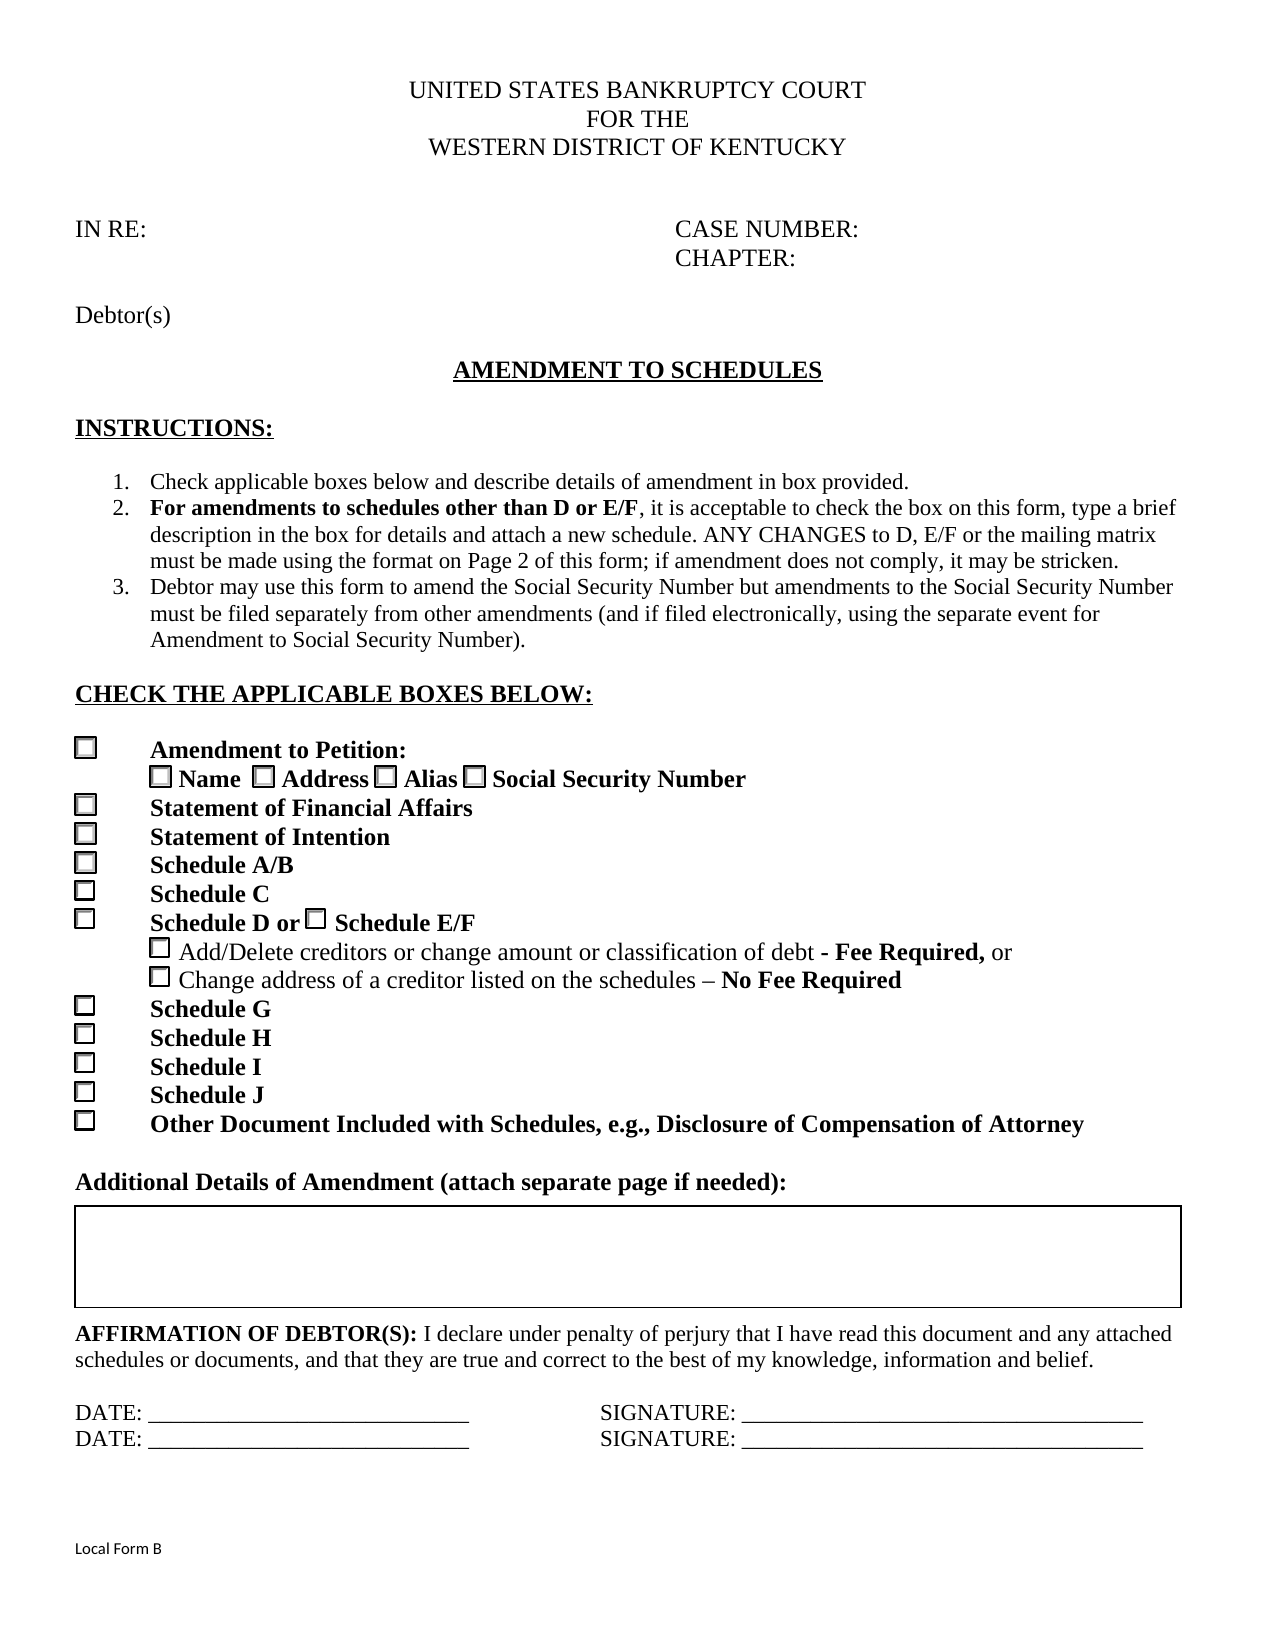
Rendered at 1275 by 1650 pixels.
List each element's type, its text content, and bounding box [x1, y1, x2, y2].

text Schedule I [75, 1052, 1200, 1081]
text Other Document Included with Schedules, e.g., Disclosure of Compensation of Attorney [75, 1109, 1200, 1138]
text Schedule J [75, 1081, 1200, 1109]
text AMENDMENT TO SCHEDULES [75, 355, 1200, 384]
text Schedule A/B [75, 851, 1200, 879]
text Statement of Intention [75, 822, 1200, 851]
text INSTRUCTIONS: [75, 413, 1200, 442]
text DATE: ____________________________ SIGNATURE: ___________________________________ [75, 1425, 1200, 1451]
list Debtor may use this form to amend the Social Security Number but amendments to the Social Security Number must be filed separately from other amendments (and if filed electronically, using the separate event for Amendment to Social Security Number). [112, 573, 1200, 652]
text Schedule G [75, 994, 1200, 1023]
text DATE: ____________________________ SIGNATURE: ___________________________________ [75, 1399, 1200, 1425]
text Add/Delete creditors or change amount or classification of debt - Fee Required, or [75, 937, 1200, 966]
text Debtor(s) [75, 300, 1200, 329]
text Change address of a creditor listed on the schedules – No Fee Required [75, 966, 1200, 994]
text AFFIRMATION OF DEBTOR(S): I declare under penalty of perjury that I have read this document and any attached schedules or documents, and that they are true and correct to the best of my knowledge, information and belief. [75, 1196, 1200, 1372]
text Additional Details of Amendment (attach separate page if needed): [75, 1167, 1200, 1196]
list For amendments to schedules other than D or E/F, it is acceptable to check the box on this form, type a brief description in the box for details and attach a new schedule. ANY CHANGES to D, E/F or the mailing matrix must be made using the format on Page 2 of this form; if amendment does not comply, it may be stricken. [112, 494, 1200, 573]
text WESTERN DISTRICT OF KENTUCKY [75, 132, 1200, 161]
text FOR THE [75, 104, 1200, 132]
text Statement of Financial Affairs [75, 793, 1200, 822]
text Schedule H [75, 1023, 1200, 1052]
text CHECK THE APPLICABLE BOXES BELOW: [75, 679, 1200, 707]
text Schedule D or Schedule E/F [75, 908, 1200, 937]
text IN RE: CASE NUMBER: CHAPTER: [75, 214, 1200, 271]
text UNITED STATES BANKRUPTCY COURT [75, 75, 1200, 104]
list Check applicable boxes below and describe details of amendment in box provided. [112, 468, 1200, 494]
text Name Address Alias Social Security Number [75, 764, 1200, 793]
text Amendment to Petition: [75, 736, 1200, 764]
text Schedule C [75, 879, 1200, 908]
